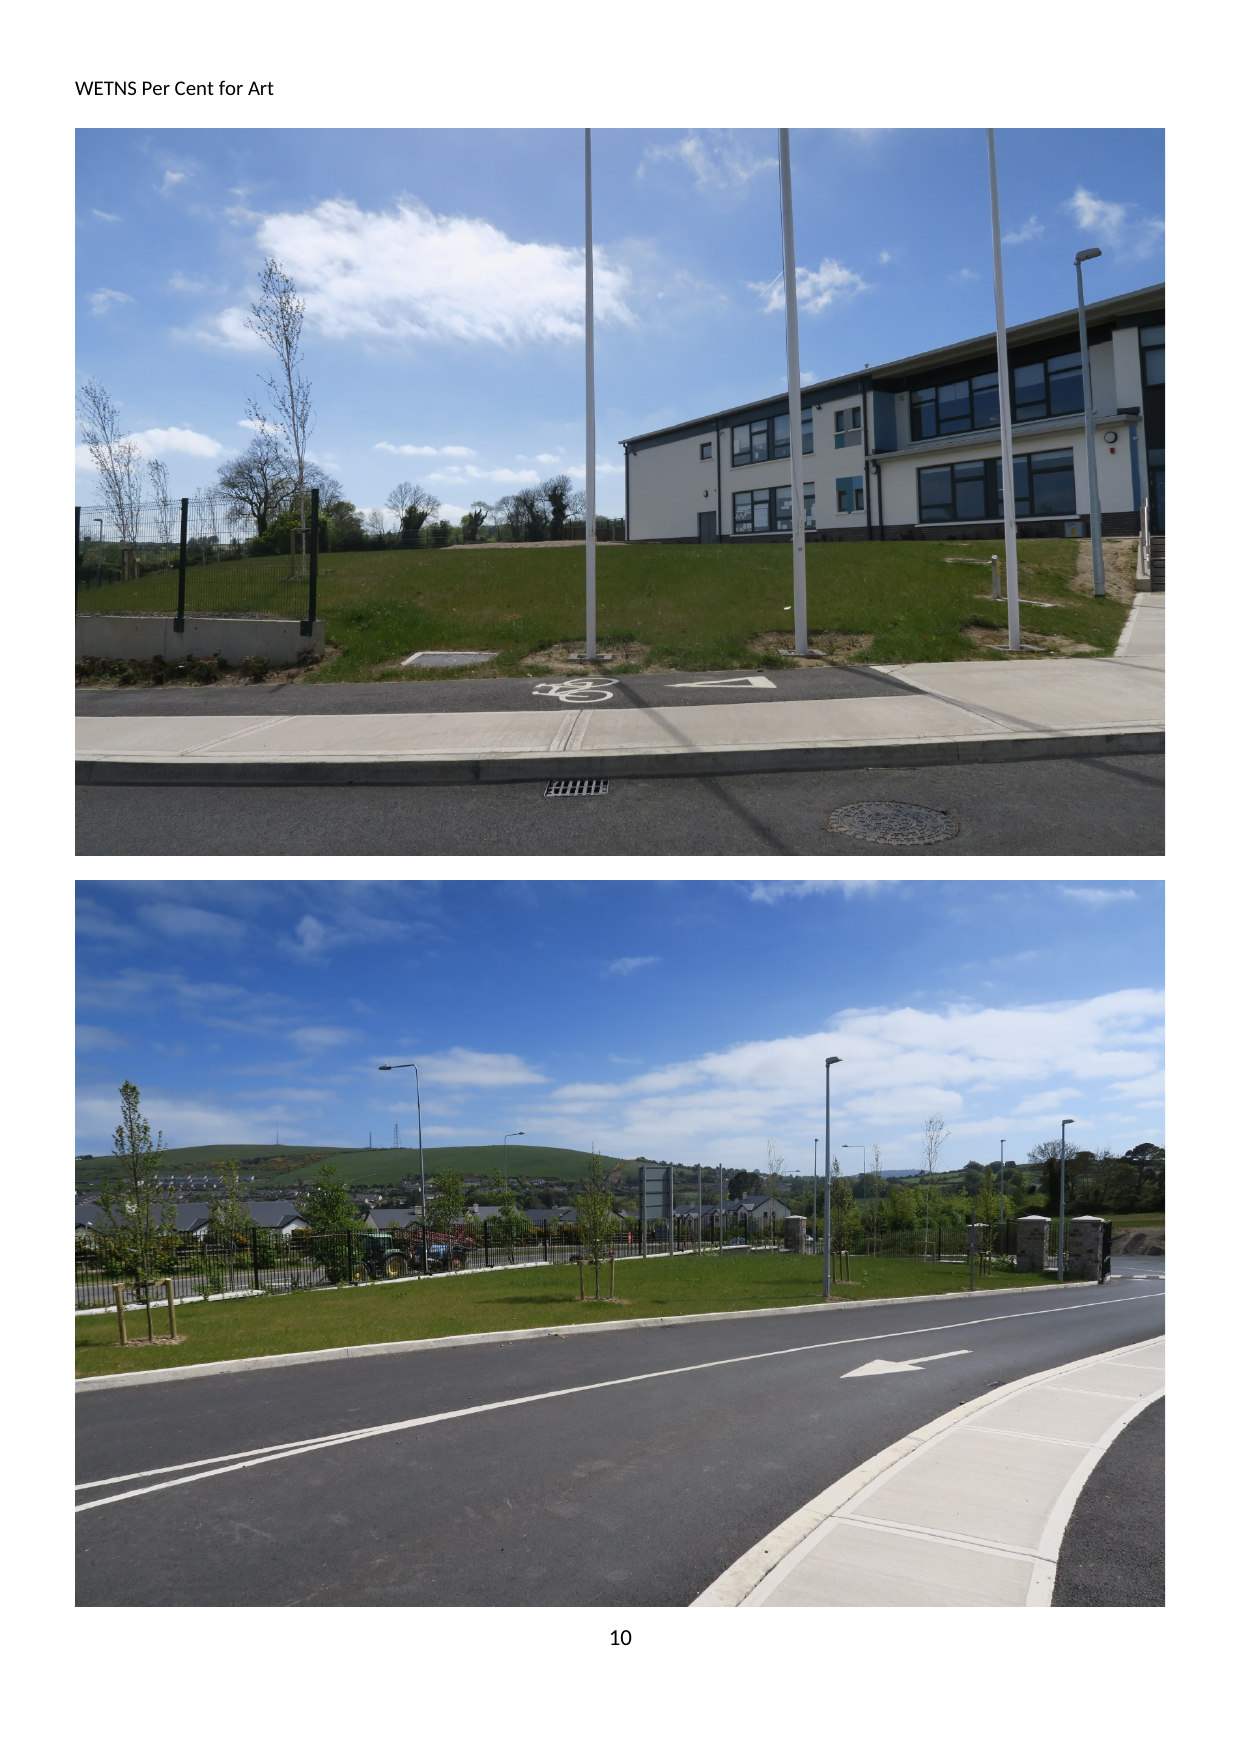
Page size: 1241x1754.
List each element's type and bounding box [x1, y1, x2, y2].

picture [75, 128, 1166, 856]
picture [75, 880, 1166, 1607]
